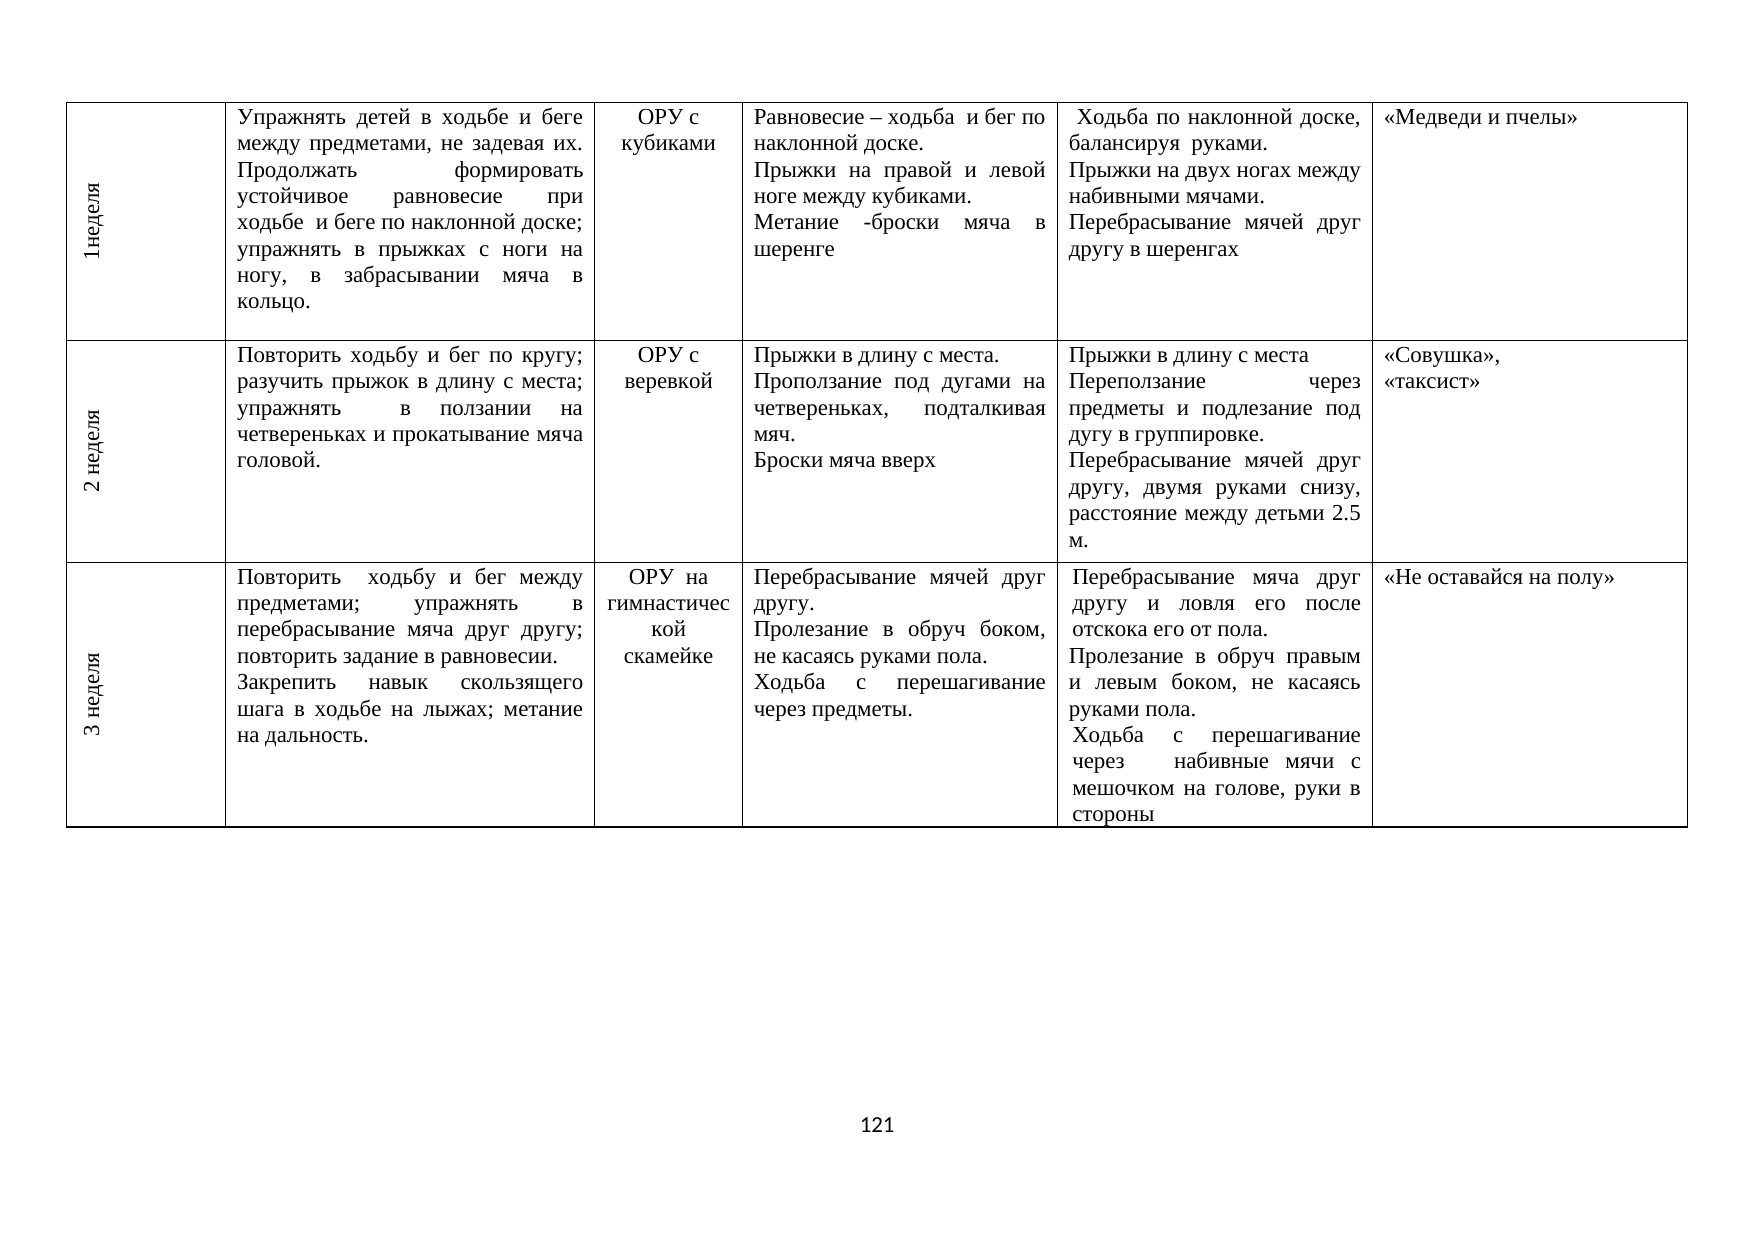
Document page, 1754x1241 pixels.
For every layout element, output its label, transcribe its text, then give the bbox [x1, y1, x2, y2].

table_cell ОРУ с кубиками [595, 103, 742, 340]
table_cell Упражнять детей в ходьбе и беге между предметами, не задевая их. Продолжать формировать устойчивое равновесие при ходьбе и беге по наклонной доске; упражнять в прыжках с ноги на ногу, в забрасывании мяча в кольцо. [226, 103, 594, 340]
table_cell Перебрасывание мяча друг другу и ловля его после отскока его от пола. Пролезание в обруч правым и левым боком, не касаясь руками пола. Ходьба с перешагивание через набивные мячи с мешочком на голове, руки в стороны [1058, 563, 1372, 826]
table_cell Равновесие – ходьба и бег по наклонной доске. Прыжки на правой и левой ноге между кубиками. Метание -броски мяча в шеренге [743, 103, 1057, 340]
table_cell Прыжки в длину с места Переползание через предметы и подлезание под дугу в группировке. Перебрасывание мячей друг другу, двумя руками снизу, расстояние между детьми 2.5 м. [1058, 341, 1372, 562]
table_cell ОРУ на гимнастической скамейке [595, 563, 742, 826]
table_cell «Не оставайся на полу» [1373, 563, 1687, 826]
table_cell 3 неделя [67, 563, 225, 826]
table_cell 2 неделя [67, 341, 225, 562]
table_cell Ходьба по наклонной доске, балансируя руками. Прыжки на двух ногах между набивными мячами. Перебрасывание мячей друг другу в шеренгах [1058, 103, 1372, 340]
table_cell «Медведи и пчелы» [1373, 103, 1687, 340]
table_cell Прыжки в длину с места. Проползание под дугами на четвереньках, подталкивая мяч. Броски мяча вверх [743, 341, 1057, 562]
table_cell Перебрасывание мячей друг другу. Пролезание в обруч боком, не касаясь руками пола. Ходьба с перешагивание через предметы. [743, 563, 1057, 826]
table_cell 1неделя [67, 103, 225, 340]
table_cell Повторить ходьбу и бег между предметами; упражнять в перебрасывание мяча друг другу; повторить задание в равновесии. Закрепить навык скользящего шага в ходьбе на лыжах; метание на дальность. [226, 563, 594, 826]
table_cell «Совушка», «таксист» [1373, 341, 1687, 562]
table_cell Повторить ходьбу и бег по кругу; разучить прыжок в длину с места; упражнять в ползании на четвереньках и прокатывание мяча головой. [226, 341, 594, 562]
table_cell ОРУ с веревкой [595, 341, 742, 562]
